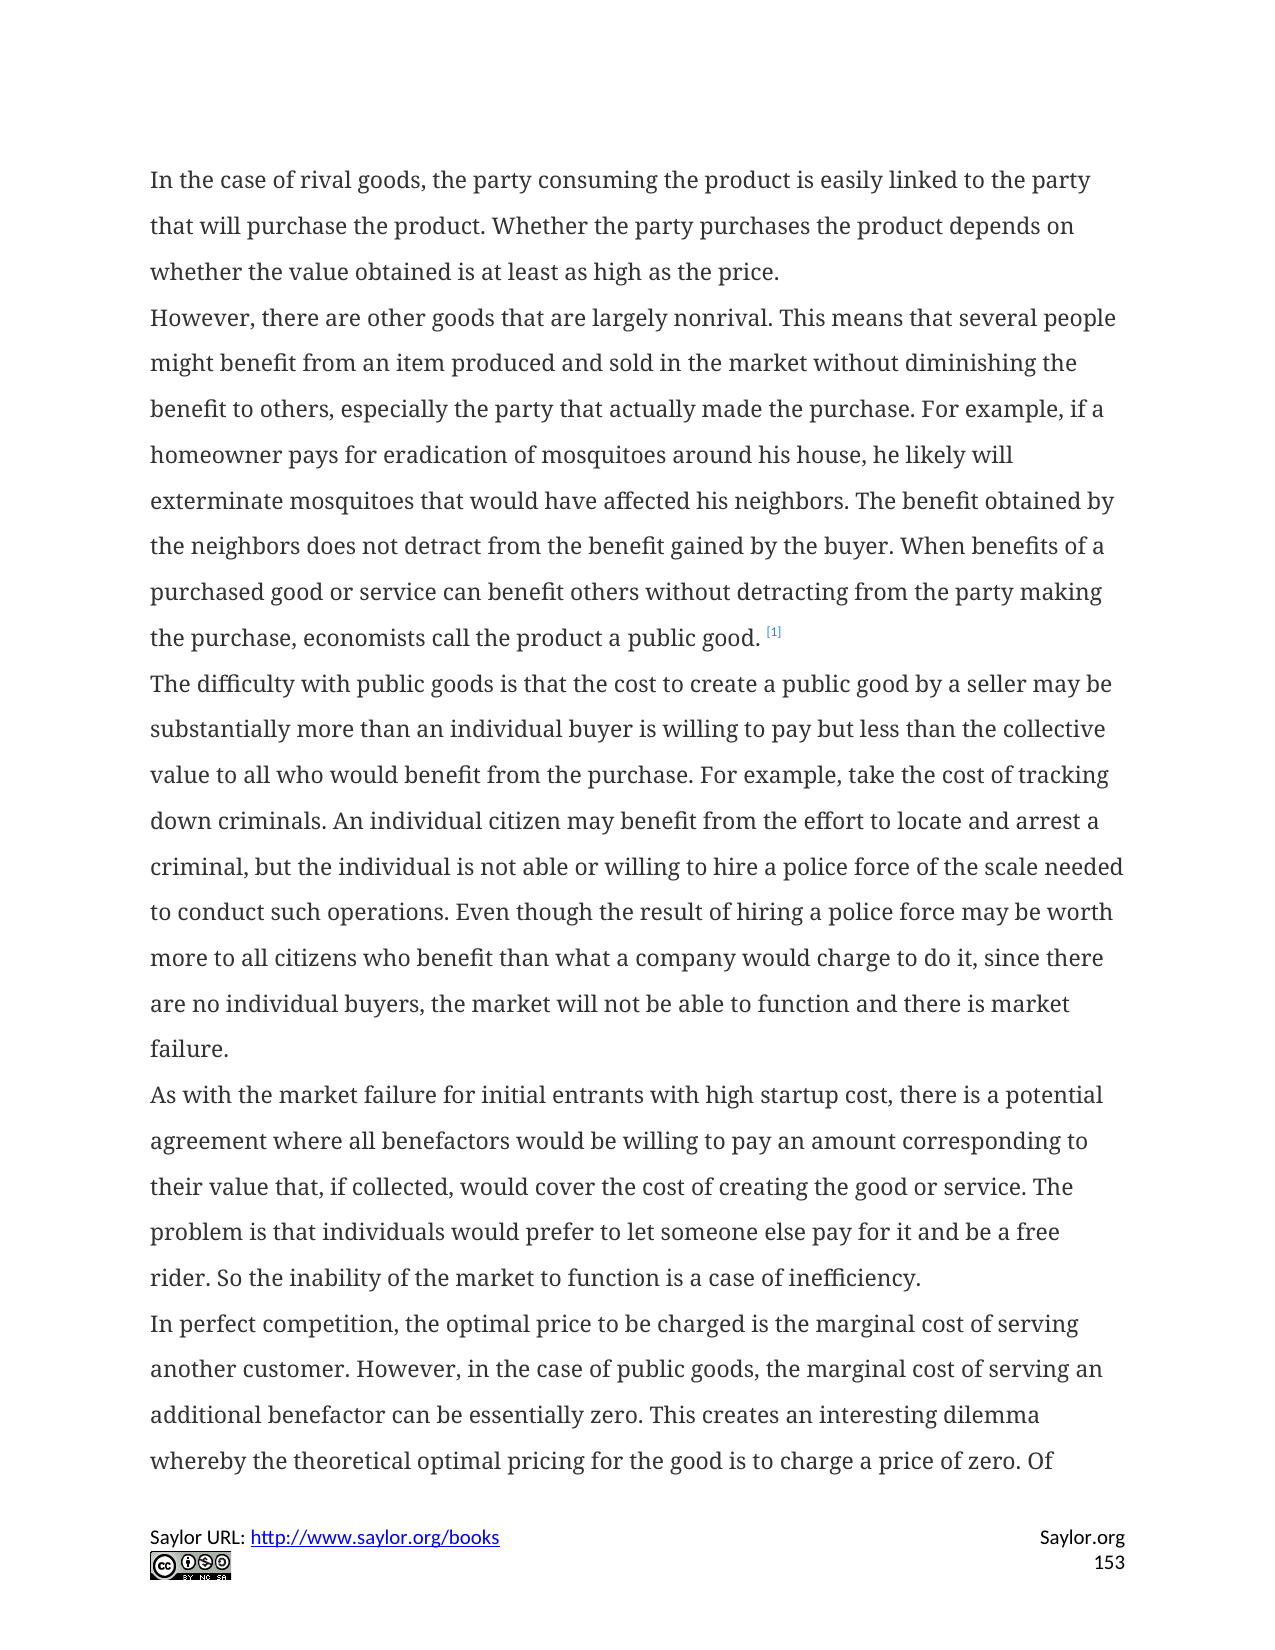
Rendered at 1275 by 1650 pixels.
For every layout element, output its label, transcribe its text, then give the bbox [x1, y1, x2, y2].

picture [150, 1551, 232, 1580]
text However, there are other goods that are largely nonrival. This means that several people might benefit from an item produced and sold in the market without diminishing the benefit to others, especially the party that actually made the purchase. For example, if a homeowner pays for eradication of mosquitoes around his house, he likely will exterminate mosquitoes that would have affected his neighbors. The benefit obtained by the neighbors does not detract from the benefit gained by the buyer. When benefits of a purchased good or service can benefit others without detracting from the party making the purchase, economists call the product a public good. [1] [150, 287, 1125, 653]
text As with the market failure for initial entrants with high startup cost, there is a potential agreement where all benefactors would be willing to pay an amount corresponding to their value that, if collected, would cover the cost of creating the good or service. The problem is that individuals would prefer to let someone else pay for it and be a free rider. So the inability of the market to function is a case of inefficiency. [150, 1064, 1125, 1293]
text In the case of rival goods, the party consuming the product is easily linked to the party that will purchase the product. Whether the party purchases the product depends on whether the value obtained is at least as high as the price. [150, 150, 1125, 287]
text The difficulty with public goods is that the cost to create a public good by a seller may be substantially more than an individual buyer is willing to pay but less than the collective value to all who would benefit from the purchase. For example, take the cost of tracking down criminals. An individual citizen may benefit from the effort to locate and arrest a criminal, but the individual is not able or willing to hire a police force of the scale needed to conduct such operations. Even though the result of hiring a police force may be worth more to all citizens who benefit than what a company would charge to do it, since there are no individual buyers, the market will not be able to function and there is market failure. [150, 653, 1125, 1064]
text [150, 1293, 1125, 1476]
